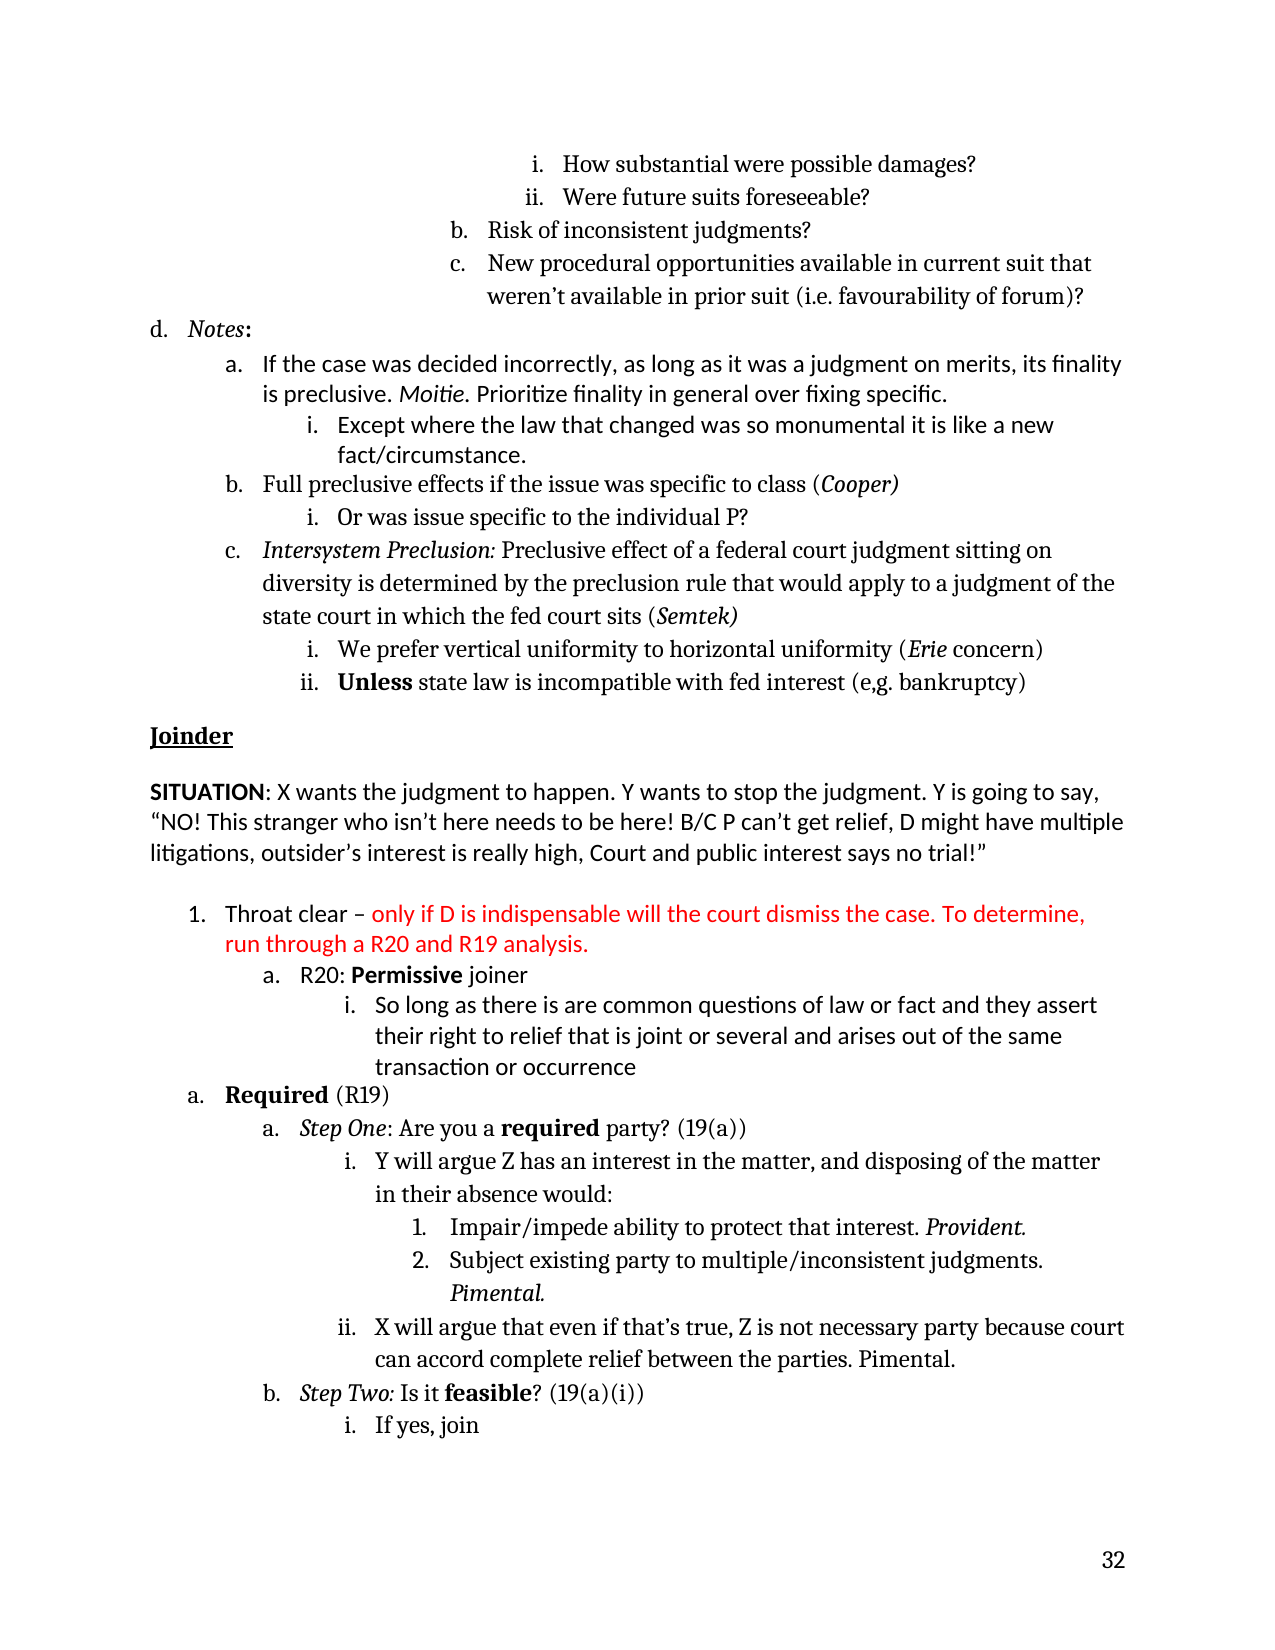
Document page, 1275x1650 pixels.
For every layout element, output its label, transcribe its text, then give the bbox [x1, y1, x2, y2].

list Step One: Are you a required party? (19(a)) [262, 1114, 1125, 1143]
list Notes: [150, 315, 1125, 344]
list Except where the law that changed was so monumental it is like a new fact/circumstance. [319, 409, 1125, 470]
list New procedural opportunities available in current suit that weren’t available in prior suit (i.e. favourability of forum)? [450, 249, 1125, 311]
list Full preclusive effects if the issue was specific to class (Cooper) [225, 470, 1125, 499]
list Throat clear – only if D is indispensable will the court dismiss the case. To determine, run through a R20 and R19 analysis. [187, 898, 1125, 959]
text Joinder [150, 722, 1125, 751]
list If the case was decided incorrectly, as long as it was a judgment on merits, its finality is preclusive. Moitie. Prioritize finality in general over fixing specific. [225, 348, 1125, 409]
list Required (R19) [187, 1081, 1125, 1110]
list If yes, join [356, 1411, 1125, 1440]
list Y will argue Z has an interest in the matter, and disposing of the matter in their absence would: [356, 1147, 1125, 1209]
list Unless state law is incompatible with fed interest (e,g. bankruptcy) [319, 668, 1125, 697]
list Or was issue specific to the individual P? [319, 503, 1125, 532]
list Step Two: Is it feasible? (19(a)(i)) [262, 1378, 1125, 1407]
list Impair/impede ability to protect that interest. Provident. [412, 1213, 1125, 1242]
list R20: Permissive joiner [262, 959, 1125, 990]
list We prefer vertical uniformity to horizontal uniformity (Erie concern) [319, 635, 1125, 664]
list Were future suits foreseeable? [544, 183, 1125, 212]
text SITUATION: X wants the judgment to happen. Y wants to stop the judgment. Y is going to say, “NO! This stranger who isn’t here needs to be here! B/C P can’t get relief, D might have multiple litigations, outsider’s interest is really high, Court and public interest says no trial!” [150, 776, 1125, 868]
list So long as there is are common questions of law or fact and they assert their right to relief that is joint or several and arises out of the same transaction or occurrence [356, 990, 1125, 1081]
list Intersystem Preclusion: Preclusive effect of a federal court judgment sitting on diversity is determined by the preclusion rule that would apply to a judgment of the state court in which the fed court sits (Semtek) [225, 536, 1125, 631]
list X will argue that even if that’s true, Z is not necessary party because court can accord complete relief between the parties. Pimental. [356, 1312, 1125, 1374]
list How substantial were possible damages? [544, 150, 1125, 179]
list Risk of inconsistent judgments? [450, 216, 1125, 245]
list Subject existing party to multiple/inconsistent judgments. Pimental. [412, 1246, 1125, 1308]
